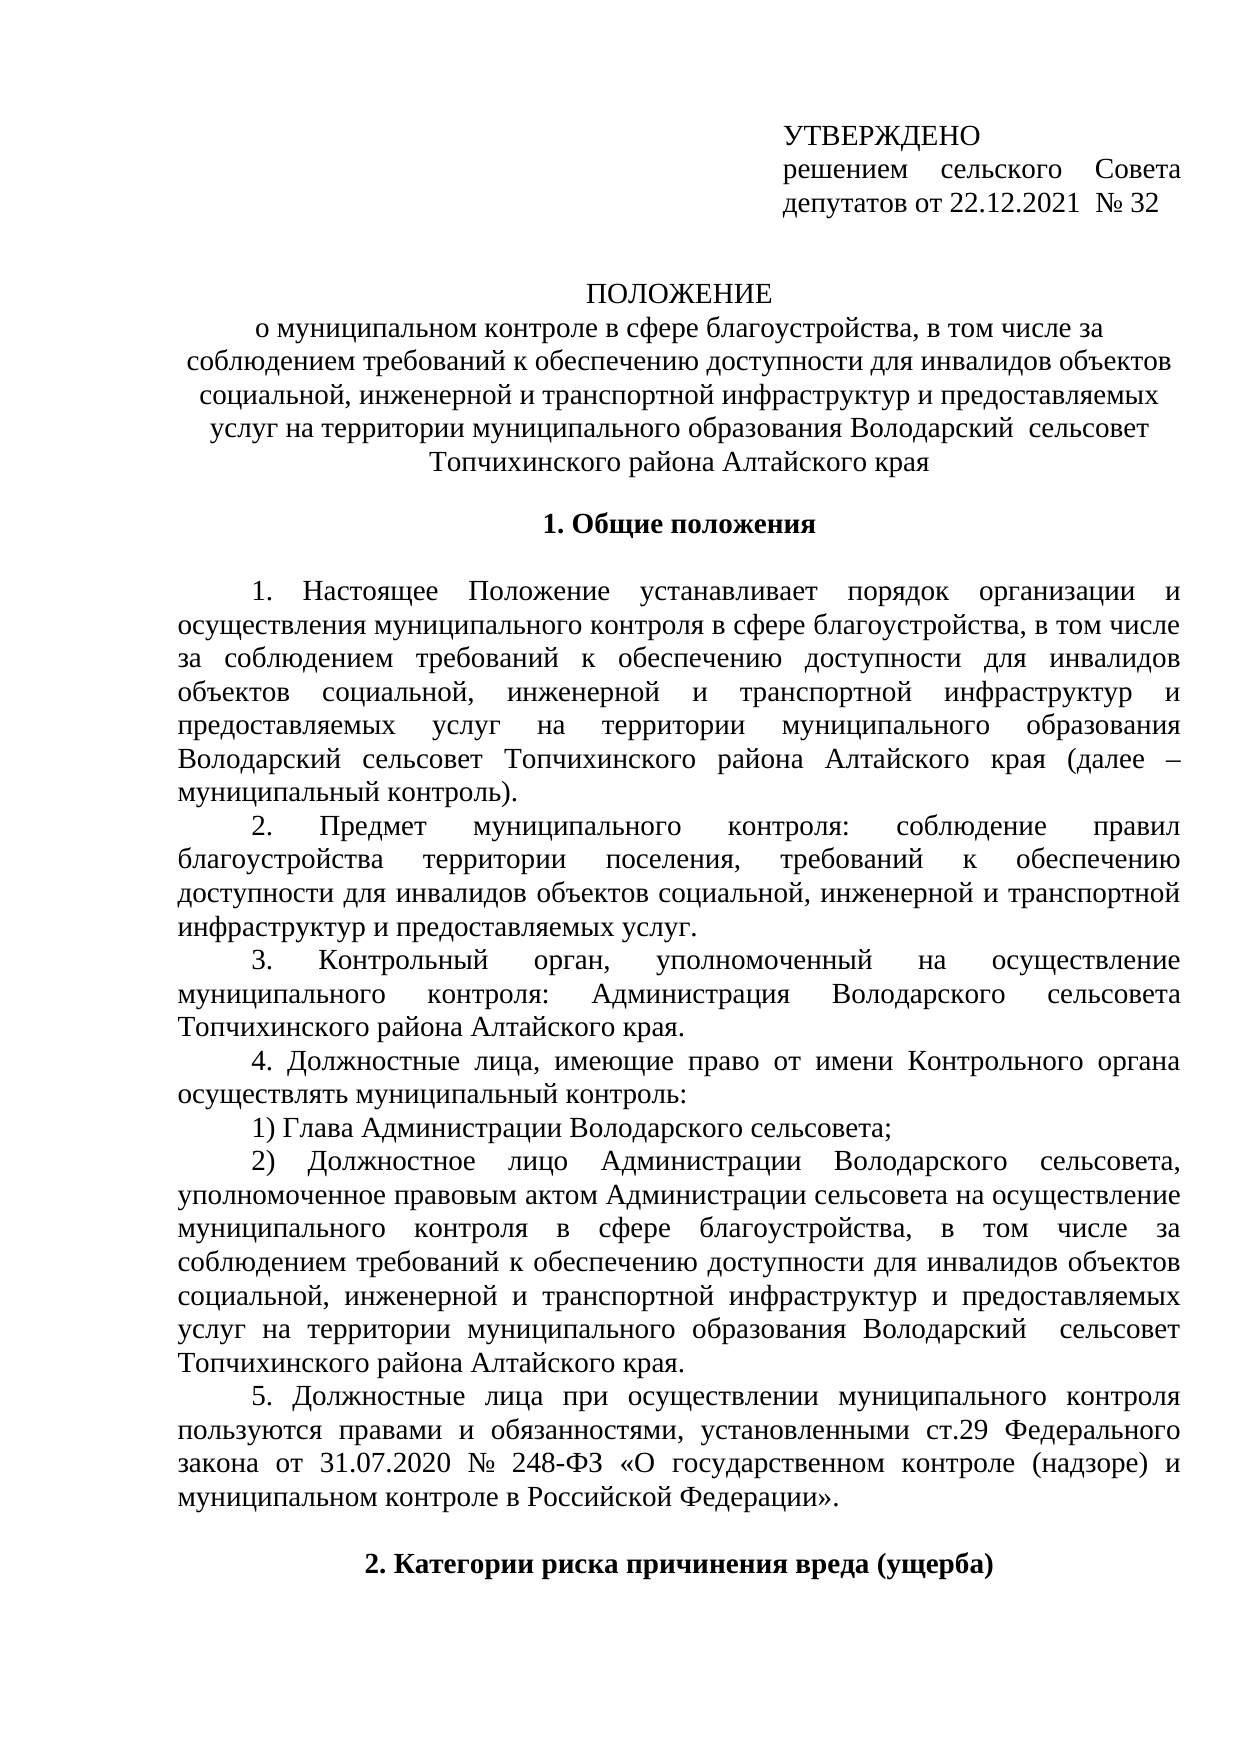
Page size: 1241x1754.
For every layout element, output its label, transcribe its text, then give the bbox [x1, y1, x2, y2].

text о муниципальном контроле в сфере благоустройства, в том числе за соблюдением требований к обеспечению доступности для инвалидов объектов социальной, инженерной и транспортной инфраструктур и предоставляемых услуг на территории муниципального образования Володарский сельсовет Топчихинского района Алтайского края [177, 310, 1181, 477]
text 2. Предмет муниципального контроля: соблюдение правил благоустройства территории поселения, требований к обеспечению доступности для инвалидов объектов социальной, инженерной и транспортной инфраструктур и предоставляемых услуг. [177, 808, 1181, 942]
text 4. Должностные лица, имеющие право от имени Контрольного органа осуществлять муниципальный контроль: [177, 1043, 1181, 1110]
text 3. Контрольный орган, уполномоченный на осуществление муниципального контроля: Администрация Володарского сельсовета Топчихинского района Алтайского края. [177, 942, 1181, 1043]
text УТВЕРЖДЕНО [783, 118, 1181, 152]
text 2) Должностное лицо Администрации Володарского сельсовета, уполномоченное правовым актом Администрации сельсовета на осуществление муниципального контроля в сфере благоустройства, в том числе за соблюдением требований к обеспечению доступности для инвалидов объектов социальной, инженерной и транспортной инфраструктур и предоставляемых услуг на территории муниципального образования Володарский сельсовет Топчихинского района Алтайского края. [177, 1143, 1181, 1378]
text 2. Категории риска причинения вреда (ущерба) [177, 1546, 1181, 1579]
text 1. Общие положения [177, 506, 1181, 540]
text 5. Должностные лица при осуществлении муниципального контроля пользуются правами и обязанностями, установленными ст.29 Федерального закона от 31.07.2020 № 248-ФЗ «О государственном контроле (надзоре) и муниципальном контроле в Российской Федерации». [177, 1378, 1181, 1512]
text ПОЛОЖЕНИЕ [177, 276, 1181, 310]
text решением сельского Совета депутатов от 22.12.2021 № 32 [783, 152, 1181, 219]
text 1) Глава Администрации Володарского сельсовета; [177, 1110, 1181, 1143]
text 1. Настоящее Положение устанавливает порядок организации и осуществления муниципального контроля в сфере благоустройства, в том числе за соблюдением требований к обеспечению доступности для инвалидов объектов социальной, инженерной и транспортной инфраструктур и предоставляемых услуг на территории муниципального образования Володарский сельсовет Топчихинского района Алтайского края (далее – муниципальный контроль). [177, 573, 1181, 808]
